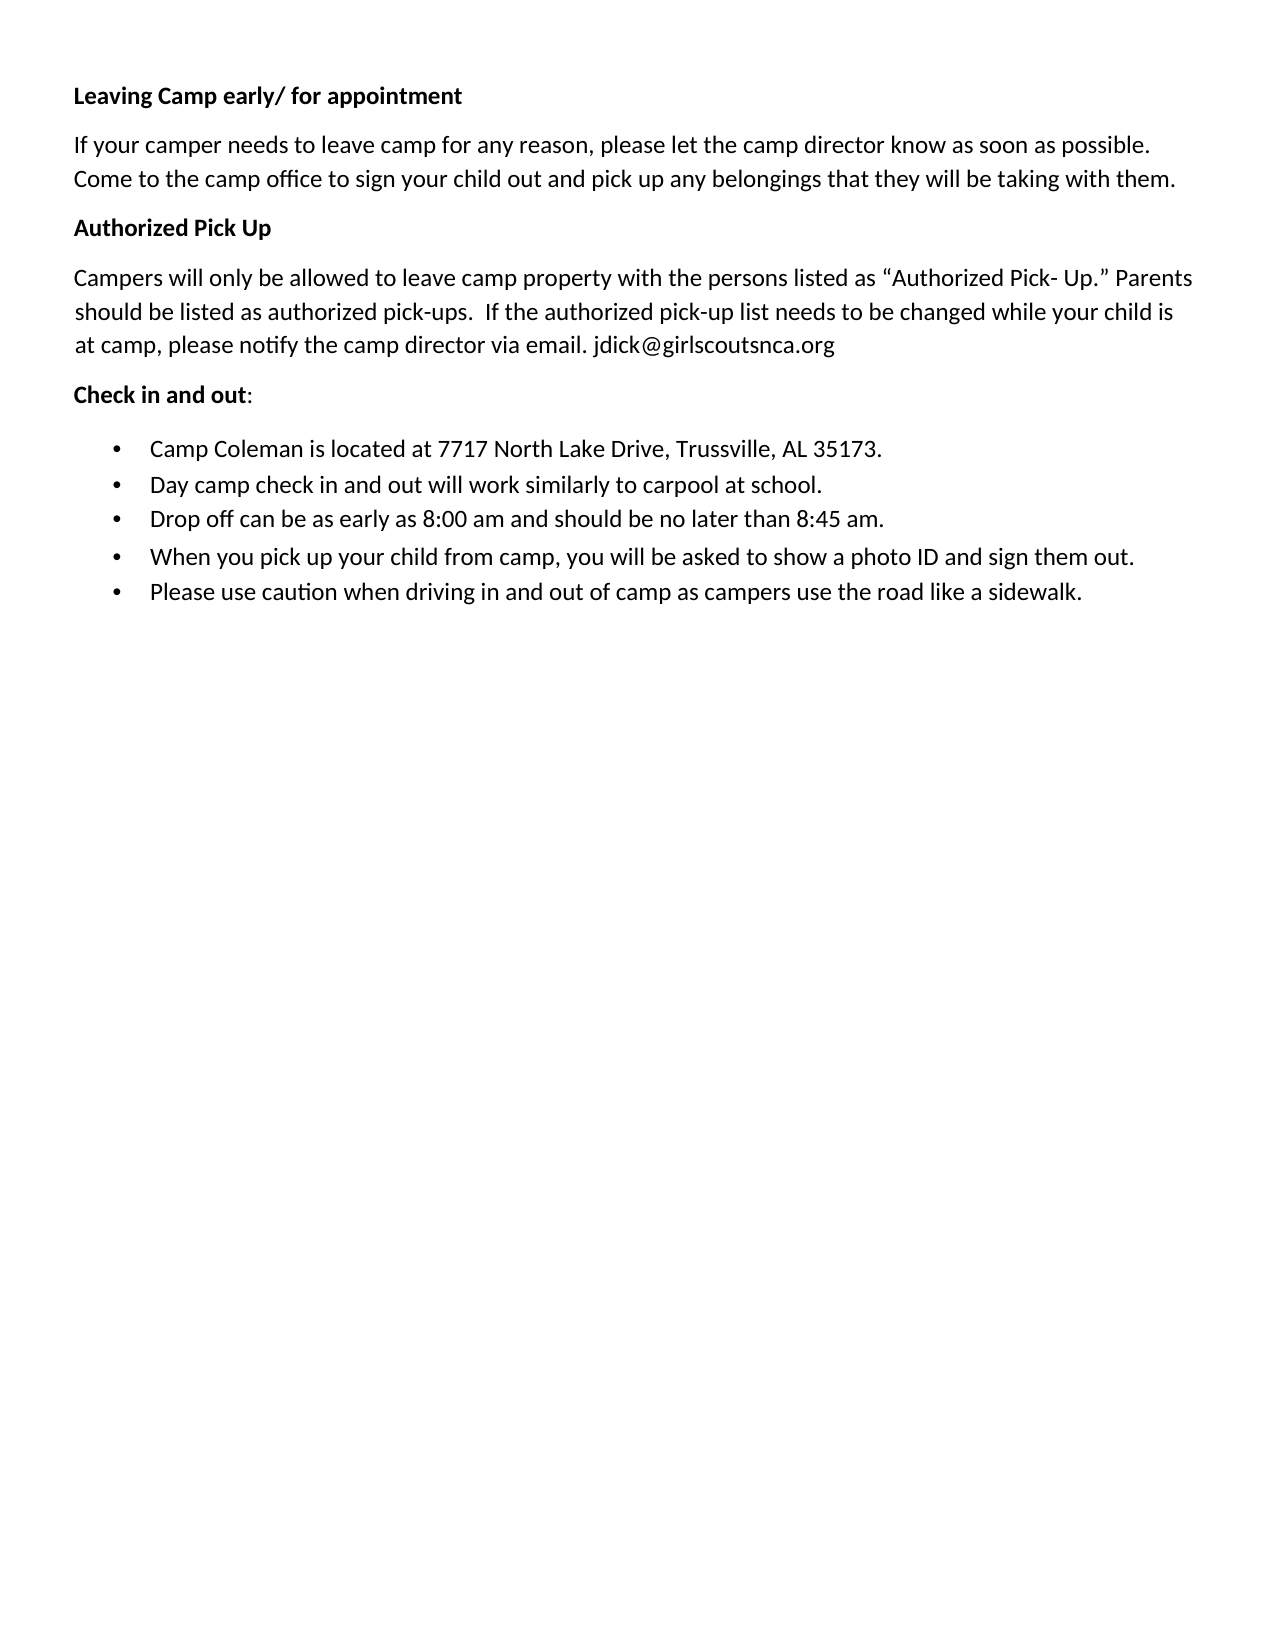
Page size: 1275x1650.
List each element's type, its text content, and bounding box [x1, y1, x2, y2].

text Campers will only be allowed to leave camp property with the persons listed as “Authorized Pick- Up.” Parents should be listed as authorized pick-ups. If the authorized pick-up list needs to be changed while your child is at camp, please notify the camp director via email. jdick@girlscoutsnca.org [73, 262, 1199, 360]
text Come to the camp office to sign your child out and pick up any belongings that they will be taking with them. [73, 163, 1199, 194]
text Check in and out: [73, 379, 1199, 409]
subtitle Leaving Camp early/ for appointment [73, 80, 1199, 111]
list When you pick up your child from camp, you will be asked to show a photo ID and sign them out. [112, 541, 1199, 572]
list Day camp check in and out will work similarly to carpool at school. [112, 469, 1199, 499]
list Please use caution when driving in and out of camp as campers use the road like a sidewalk. [112, 576, 1199, 607]
subtitle Authorized Pick Up [73, 213, 1199, 243]
list Camp Coleman is located at 7717 North Lake Drive, Trussville, AL 35173. [112, 433, 1199, 464]
list Drop off can be as early as 8:00 am and should be no later than 8:45 am. [112, 503, 1199, 534]
text If your camper needs to leave camp for any reason, please let the camp director know as soon as possible. [73, 129, 1199, 160]
